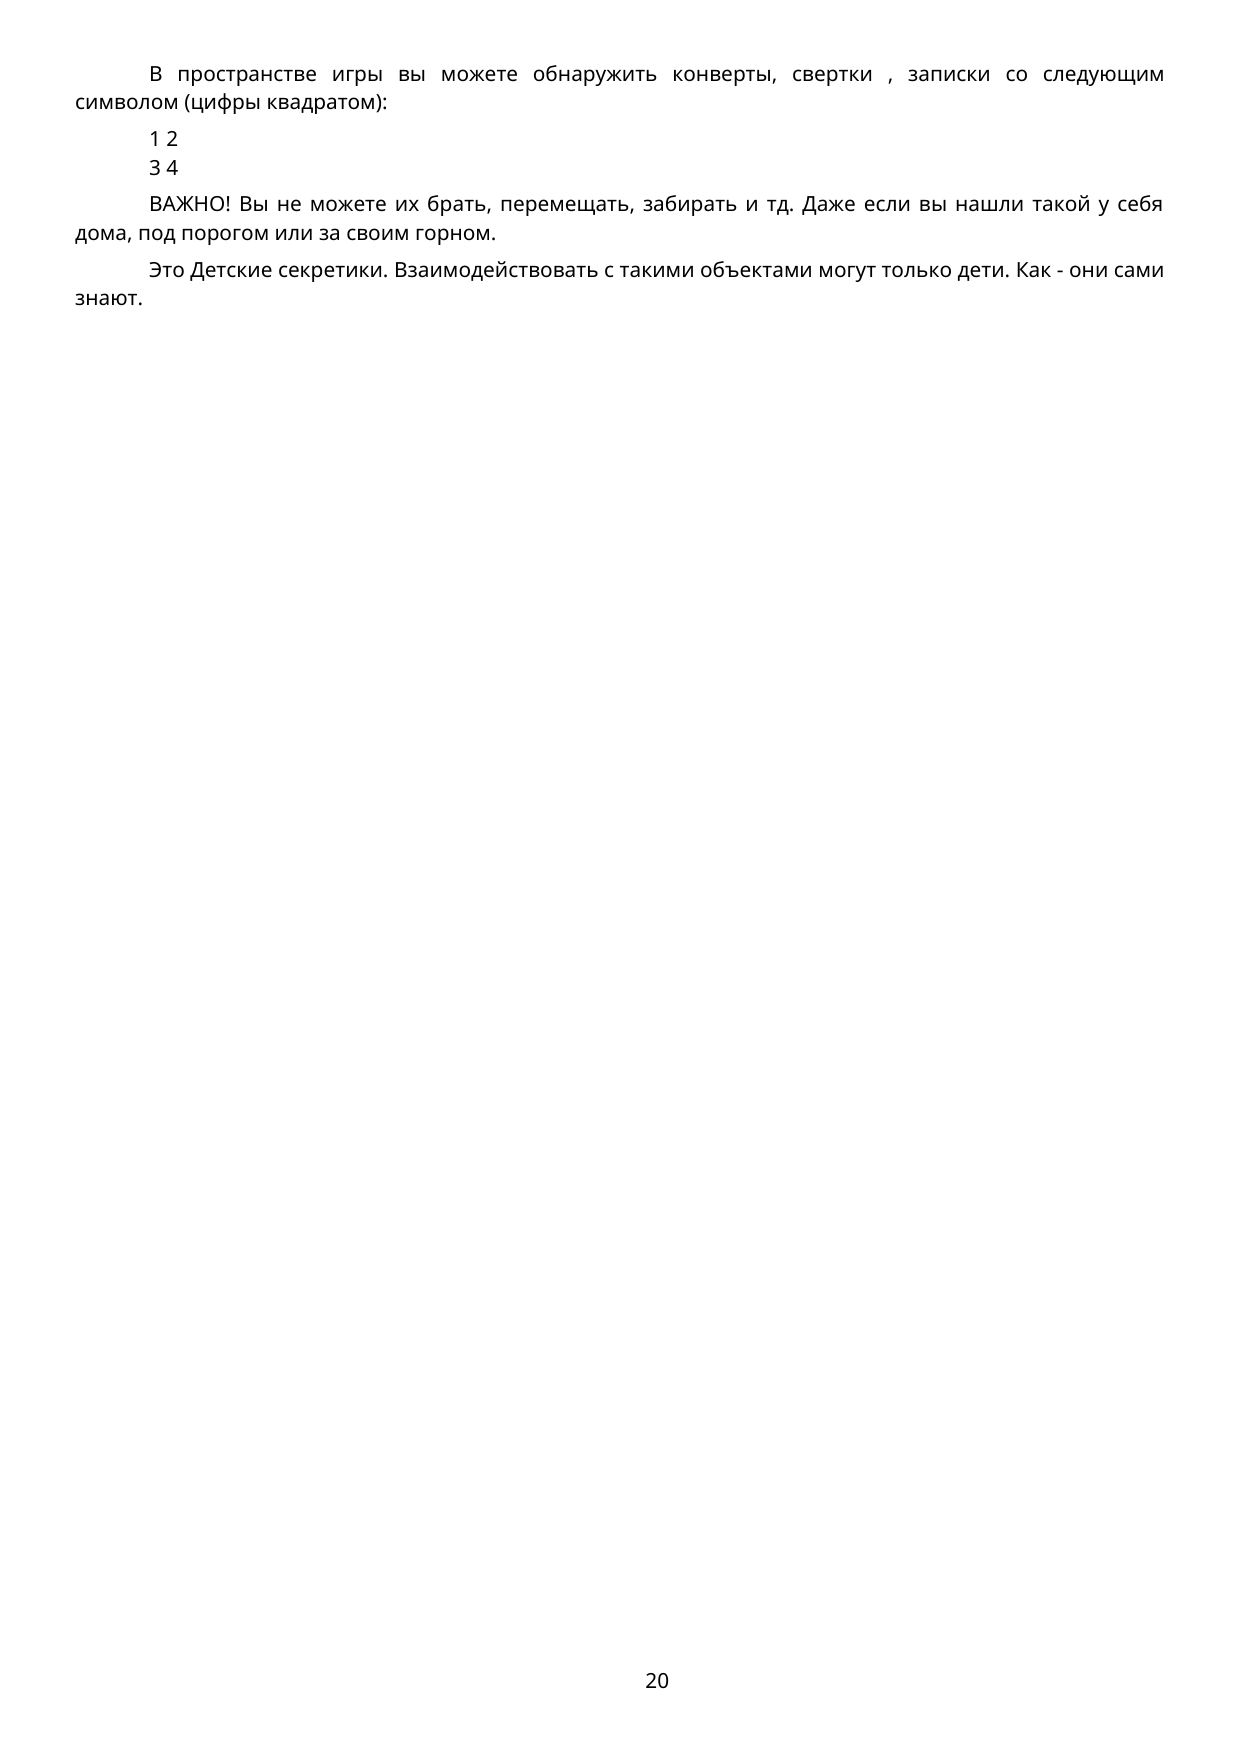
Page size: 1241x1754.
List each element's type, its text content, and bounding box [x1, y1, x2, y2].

text Это Детские секретики. Взаимодействовать с такими объектами могут только дети. Как - они сами знают. [75, 255, 1165, 312]
text 3 4 [75, 153, 1165, 181]
text ВАЖНО! Вы не можете их брать, перемещать, забирать и тд. Даже если вы нашли такой у себя дома, под порогом или за своим горном. [75, 189, 1165, 246]
text 1 2 [75, 124, 1165, 153]
text В пространстве игры вы можете обнаружить конверты, свертки , записки со следующим символом (цифры квадратом): [75, 59, 1165, 116]
